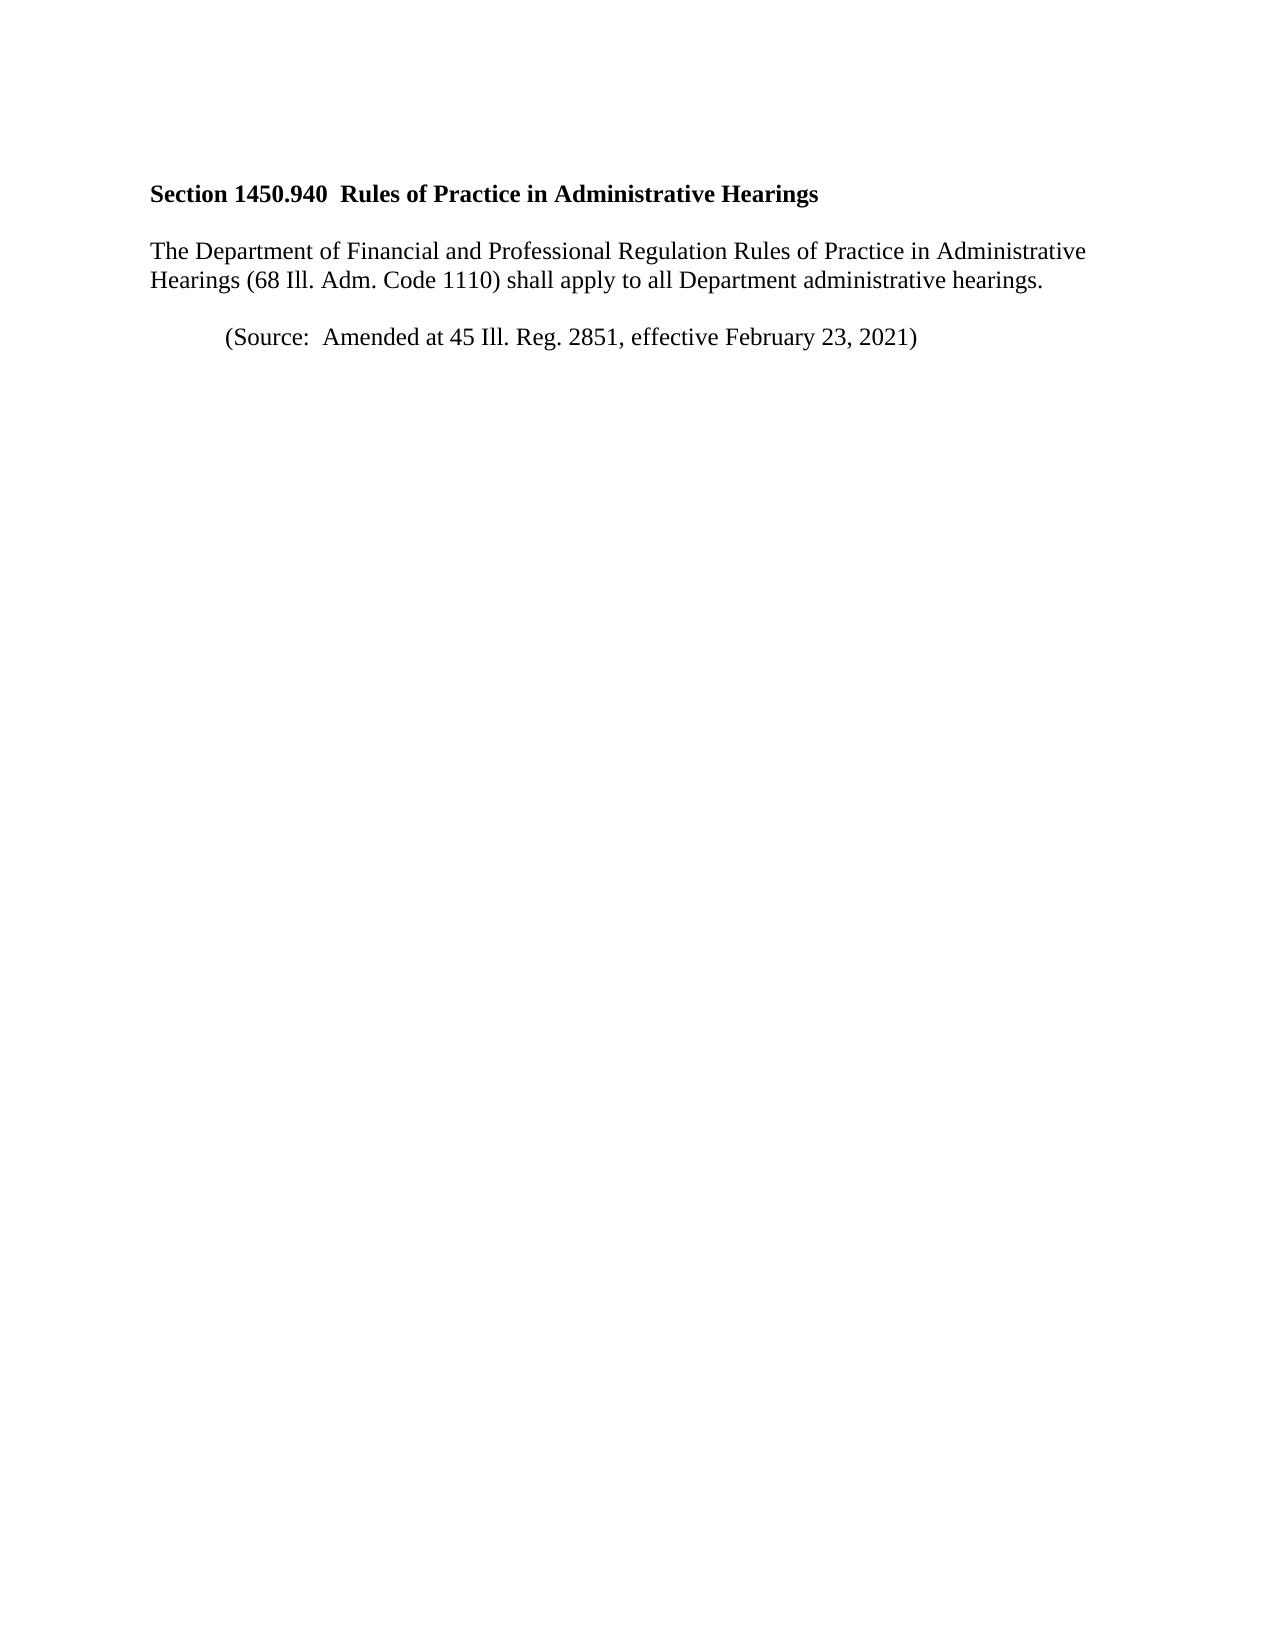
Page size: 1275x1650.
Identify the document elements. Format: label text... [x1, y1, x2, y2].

text (Source: Amended at 45 Ill. Reg. 2851, effective February 23, 2021) [150, 322, 1125, 351]
text The Department of Financial and Professional Regulation Rules of Practice in Administrative Hearings (68 Ill. Adm. Code 1110) shall apply to all Department administrative hearings. [150, 236, 1125, 294]
text Section 1450.940 Rules of Practice in Administrative Hearings [150, 179, 1125, 207]
